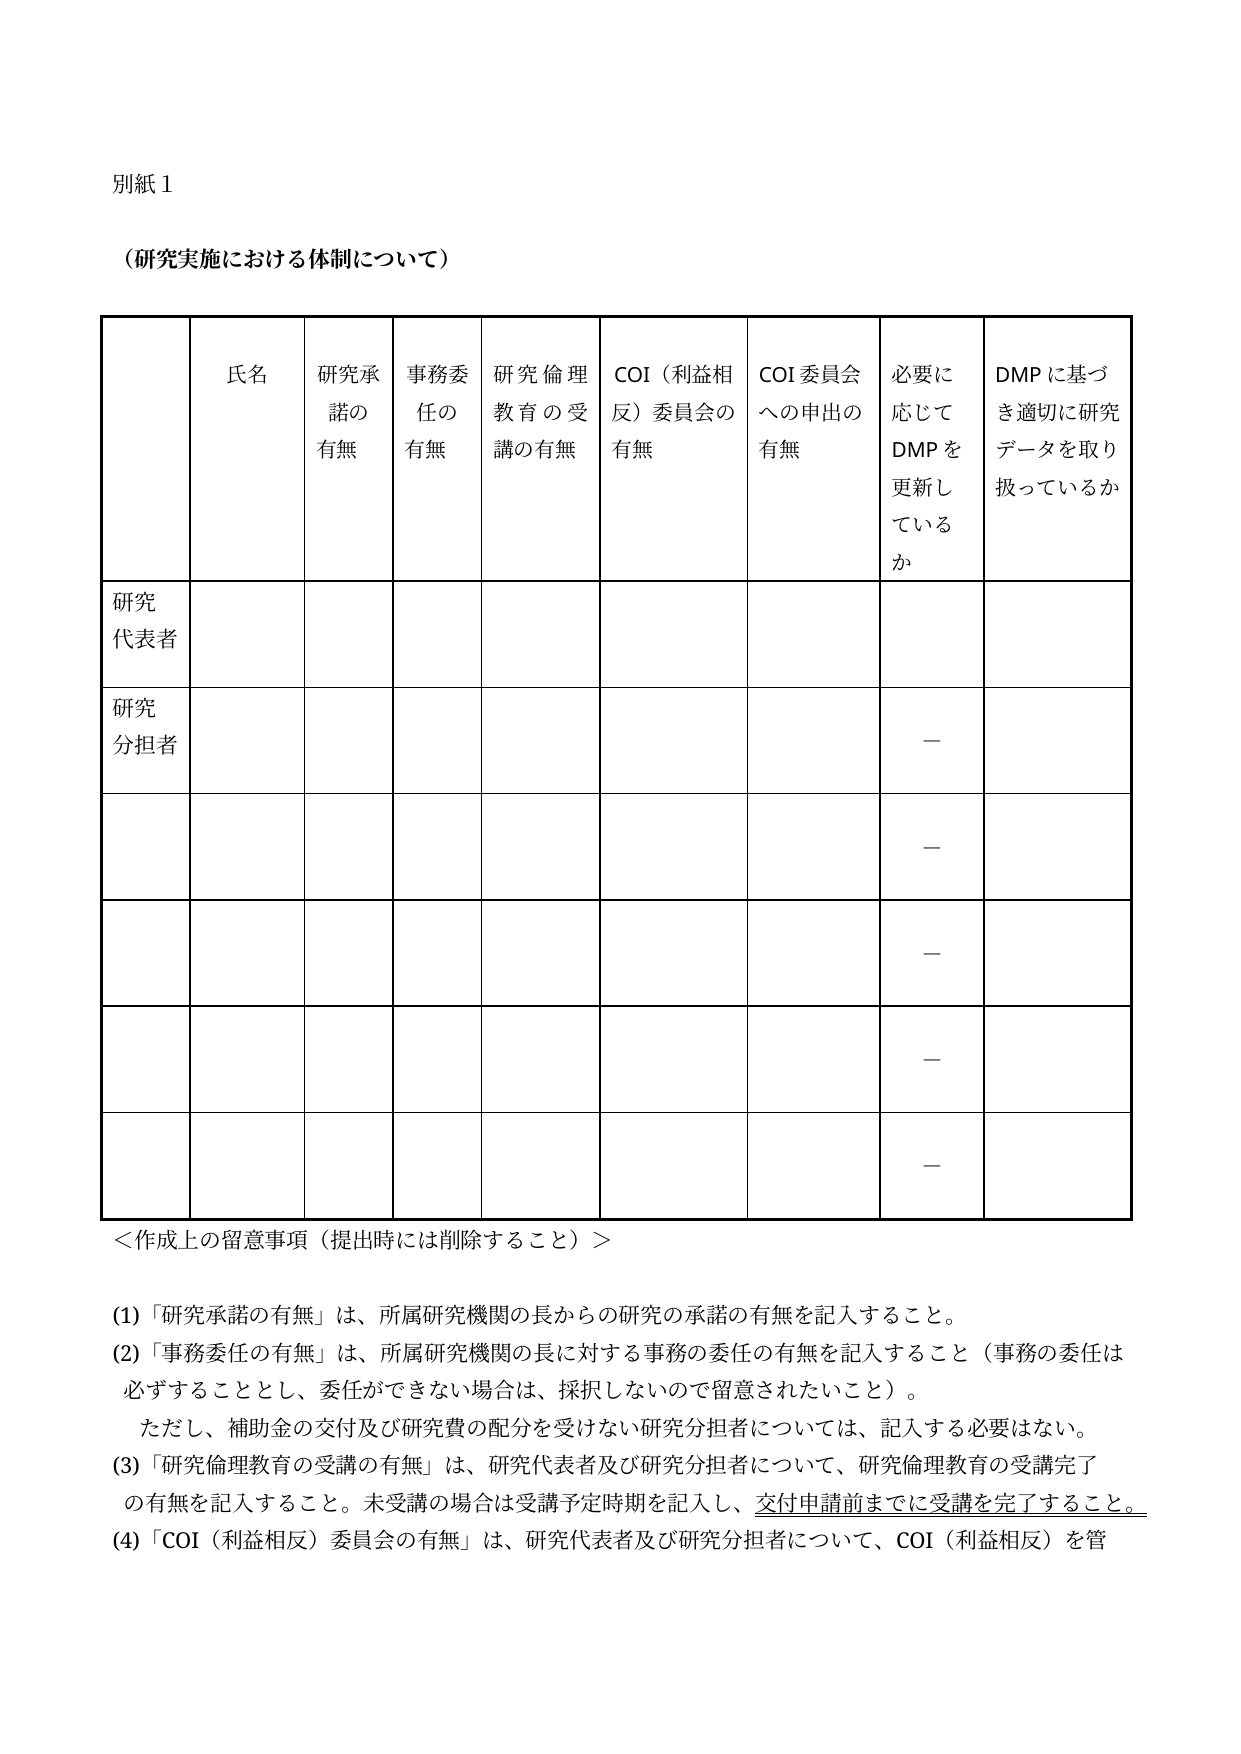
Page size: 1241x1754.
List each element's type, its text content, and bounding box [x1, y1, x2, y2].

table_cell － [881, 688, 983, 793]
table_cell [881, 582, 983, 686]
table_cell [394, 1007, 481, 1111]
table_header 研究承諾の 有無 [305, 318, 392, 580]
table_cell － [881, 1113, 983, 1218]
table_cell [748, 1113, 879, 1218]
table_cell [103, 794, 189, 899]
table_cell [191, 688, 304, 793]
table_cell [482, 1007, 599, 1111]
table_cell [601, 1113, 747, 1218]
table_header 氏名 [191, 318, 304, 580]
table_cell [482, 901, 599, 1005]
table_cell [748, 901, 879, 1005]
text 別紙１ [112, 164, 1128, 202]
table_cell － [881, 901, 983, 1005]
table_cell － [881, 794, 983, 899]
table_cell [601, 901, 747, 1005]
table_cell [985, 901, 1130, 1005]
table_cell [601, 794, 747, 899]
table_cell [305, 582, 392, 686]
text ＜作成上の留意事項（提出時には削除すること）＞ [112, 1221, 1128, 1258]
table_cell [985, 794, 1130, 899]
table_cell [394, 794, 481, 899]
table_cell [985, 688, 1130, 793]
table_header 事務委任の 有無 [394, 318, 481, 580]
table_cell [748, 794, 879, 899]
table_cell [601, 688, 747, 793]
table_cell [482, 794, 599, 899]
table_cell [748, 1007, 879, 1111]
text (4)「COI（利益相反）委員会の有無」は、研究代表者及び研究分担者について、COI（利益相反）を管 [112, 1521, 1128, 1558]
table_cell [103, 901, 189, 1005]
table_cell [482, 582, 599, 686]
text （研究実施における体制について） [112, 239, 1128, 277]
table_cell [394, 582, 481, 686]
table_cell [191, 1007, 304, 1111]
table_header [103, 318, 189, 580]
table_cell [305, 794, 392, 899]
table_header 必要に応じてDMPを更新しているか [881, 318, 983, 580]
table_cell [482, 1113, 599, 1218]
table_cell [191, 794, 304, 899]
table_header 研究倫理教育の受講の有無 [482, 318, 599, 580]
table_cell [482, 688, 599, 793]
table_header COI委員会への申出の 有無 [748, 318, 879, 580]
table_cell 研究 代表者 [103, 582, 189, 686]
table_cell [103, 1113, 189, 1218]
table_header COI（利益相反）委員会の 有無 [601, 318, 747, 580]
table_cell [394, 901, 481, 1005]
table_cell [191, 1113, 304, 1218]
table_cell [601, 1007, 747, 1111]
table_cell [985, 582, 1130, 686]
table_cell [305, 688, 392, 793]
table_cell [191, 582, 304, 686]
table_cell [601, 582, 747, 686]
table_cell [748, 688, 879, 793]
table_cell [103, 1007, 189, 1111]
table_cell [985, 1113, 1130, 1218]
text の有無を記入すること。未受講の場合は受講予定時期を記入し、交付申請前までに受講を完了すること。 [123, 1483, 1128, 1521]
text (2)「事務委任の有無」は、所属研究機関の長に対する事務の委任の有無を記入すること（事務の委任は必ずすることとし、委任ができない場合は、採択しないので留意されたいこと）。 [112, 1333, 1128, 1408]
table_cell [985, 1007, 1130, 1111]
table_cell [191, 901, 304, 1005]
table_cell [305, 1113, 392, 1218]
table_cell 研究 分担者 [103, 688, 189, 793]
text ただし、補助金の交付及び研究費の配分を受けない研究分担者については、記入する必要はない。 [112, 1408, 1128, 1446]
table_cell [394, 688, 481, 793]
table_cell [748, 582, 879, 686]
table_cell － [881, 1007, 983, 1111]
text (3)「研究倫理教育の受講の有無」は、研究代表者及び研究分担者について、研究倫理教育の受講完了 [112, 1446, 1128, 1483]
table_cell [305, 901, 392, 1005]
table_cell [305, 1007, 392, 1111]
table_cell [394, 1113, 481, 1218]
table_header DMPに基づき適切に研究データを取り扱っているか [985, 318, 1130, 580]
text (1)「研究承諾の有無」は、所属研究機関の長からの研究の承諾の有無を記入すること。 [112, 1296, 1128, 1333]
